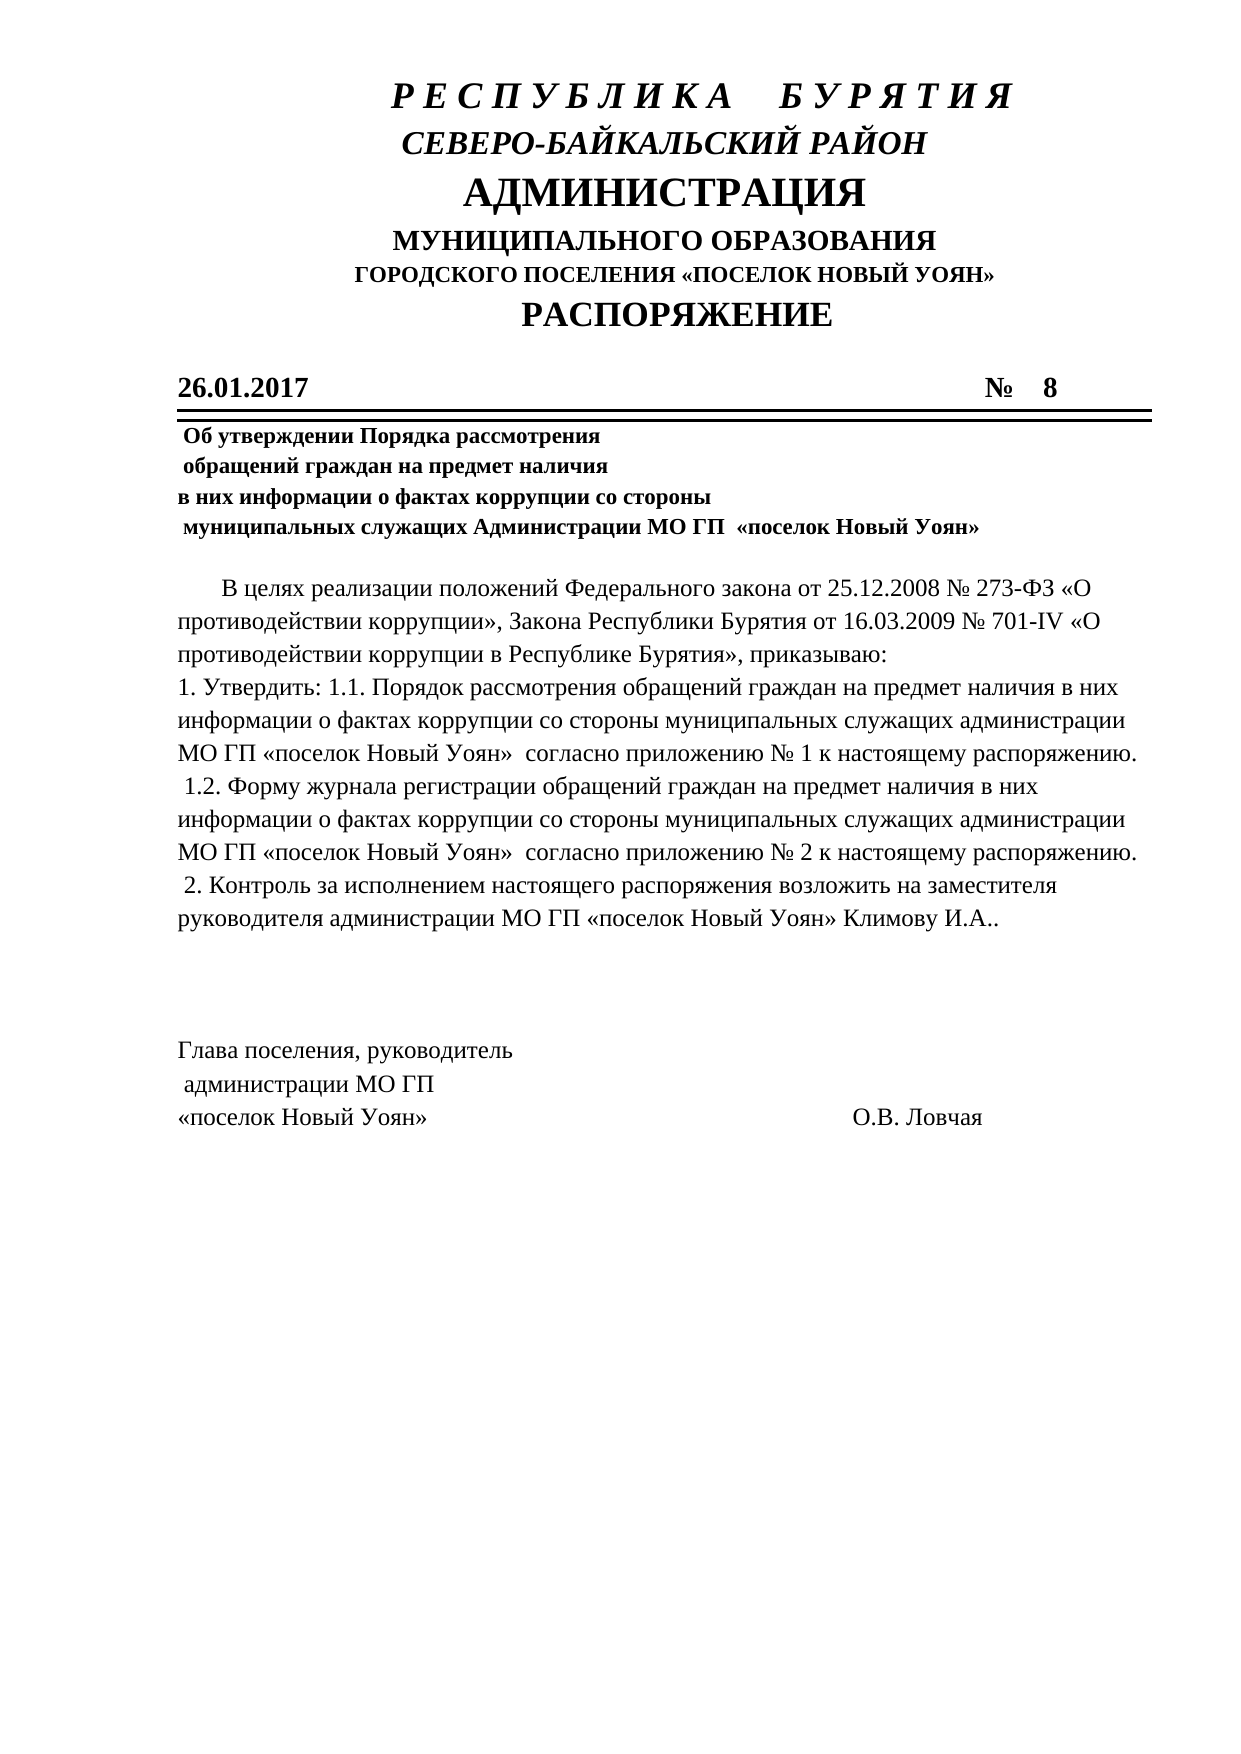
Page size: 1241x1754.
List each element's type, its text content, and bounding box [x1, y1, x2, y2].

text АДМИНИСТРАЦИЯ [177, 167, 1152, 215]
text 2. Контроль за исполнением настоящего распоряжения возложить на заместителя руководителя администрации МО ГП «поселок Новый Уоян» Климову И.А.. [177, 871, 1152, 932]
text обращений граждан на предмет наличия [177, 452, 1152, 479]
text муниципальных служащих Администрации МО ГП «поселок Новый Уоян» [177, 513, 1152, 539]
text Р Е С П У Б Л И К А Б У Р Я Т И Я [177, 74, 1152, 117]
text В целях реализации положений Федерального закона от 25.12.2008 № 273-ФЗ «О противодействии коррупции», Закона Республики Бурятия от 16.03.2009 № 701-IV «О противодействии коррупции в Республике Бурятия», приказываю: [177, 573, 1152, 668]
text 1.2. Форму журнала регистрации обращений граждан на предмет наличия в них информации о фактах коррупции со стороны муниципальных служащих администрации МО ГП «поселок Новый Уоян» согласно приложению № 2 к настоящему распоряжению. [177, 771, 1152, 866]
text в них информации о фактах коррупции со стороны [177, 483, 1152, 509]
text МУНИЦИПАЛЬНОГО ОБРАЗОВАНИЯ [177, 223, 1152, 256]
text «поселок Новый Уоян» О.В. Ловчая [177, 1102, 1152, 1130]
text ГОРОДСКОГО ПОСЕЛЕНИЯ «ПОСЕЛОК НОВЫЙ УОЯН» РАСПОРЯЖЕНИЕ [177, 261, 1152, 334]
text Об утверждении Порядка рассмотрения [177, 422, 1152, 449]
text 26.01.2017 № 8 [177, 371, 1152, 404]
text администрации МО ГП [177, 1069, 1152, 1097]
text 1. Утвердить: 1.1. Порядок рассмотрения обращений граждан на предмет наличия в них информации о фактах коррупции со стороны муниципальных служащих администрации МО ГП «поселок Новый Уоян» согласно приложению № 1 к настоящему распоряжению. [177, 672, 1152, 767]
text СЕВЕРО-БАЙКАЛЬСКИЙ РАЙОН [177, 123, 1152, 162]
text Глава поселения, руководитель [177, 1036, 1152, 1064]
